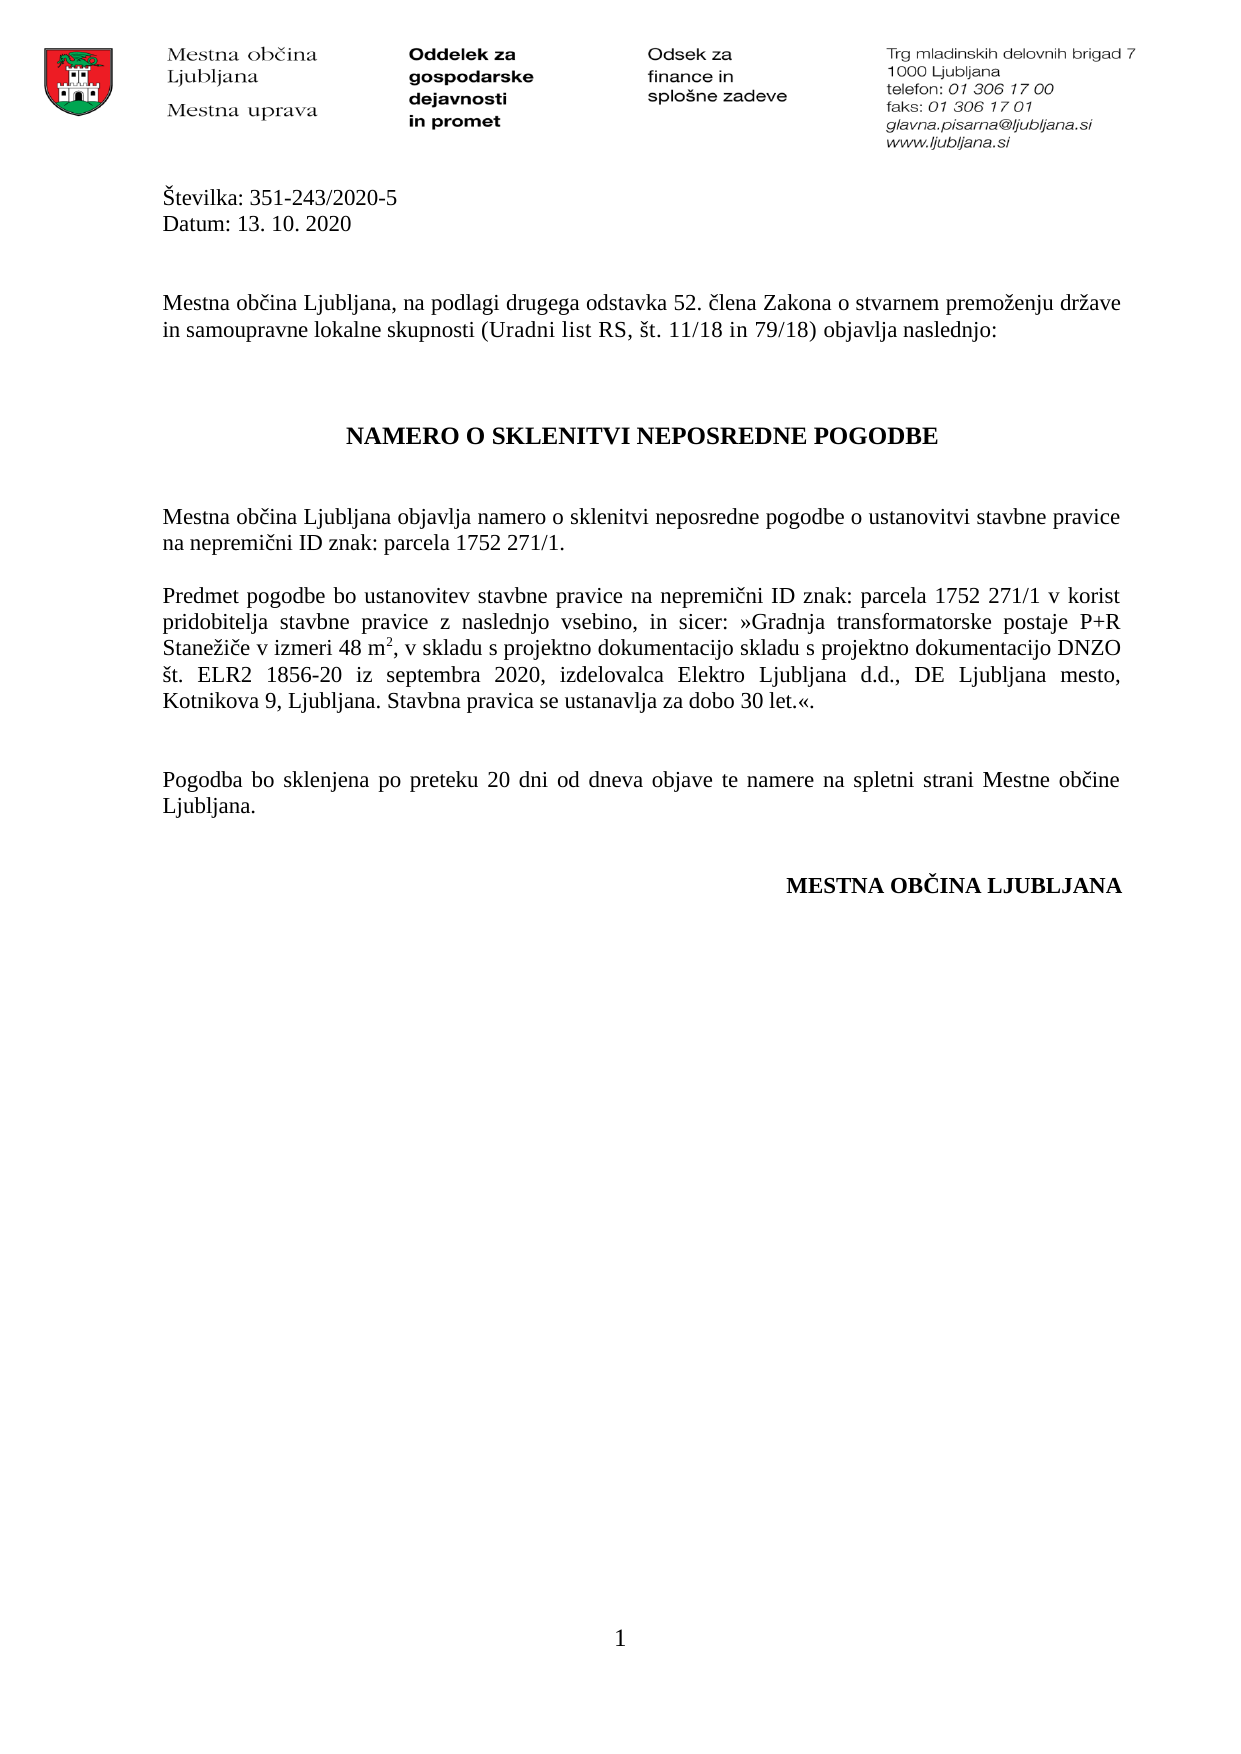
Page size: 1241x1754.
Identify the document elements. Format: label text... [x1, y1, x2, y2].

text Mestna občina Ljubljana objavlja namero o sklenitvi neposredne pogodbe o ustanovitvi stavbne pravice na nepremični ID znak: parcela 1752 271/1. [162, 503, 1122, 555]
text Pogodba bo sklenjena po preteku 20 dni od dneva objave te namere na spletni strani Mestne občine Ljubljana. [162, 766, 1122, 819]
picture [44, 44, 1136, 150]
text Mestna občina Ljubljana, na podlagi drugega odstavka 52. člena Zakona o stvarnem premoženju države in samoupravne lokalne skupnosti (Uradni list RS, št. 11/18 in 79/18) objavlja naslednjo: [162, 289, 1122, 342]
text Predmet pogodbe bo ustanovitev stavbne pravice na nepremični ID znak: parcela 1752 271/1 v korist pridobitelja stavbne pravice z naslednjo vsebino, in sicer: »Gradnja transformatorske postaje P+R Stanežiče v izmeri 48 m2, v skladu s projektno dokumentacijo skladu s projektno dokumentacijo DNZO št. ELR2 1856-20 iz septembra 2020, izdelovalca Elektro Ljubljana d.d., DE Ljubljana mesto, Kotnikova 9, Ljubljana. Stavbna pravica se ustanavlja za dobo 30 let.«. [162, 582, 1122, 713]
text MESTNA OBČINA LJUBLJANA [162, 872, 1122, 898]
text NAMERO O SKLENITVI NEPOSREDNE POGODBE [162, 421, 1122, 450]
text Številka: 351-243/2020-5 [162, 184, 1122, 210]
text Datum: 13. 10. 2020 [162, 210, 1122, 237]
